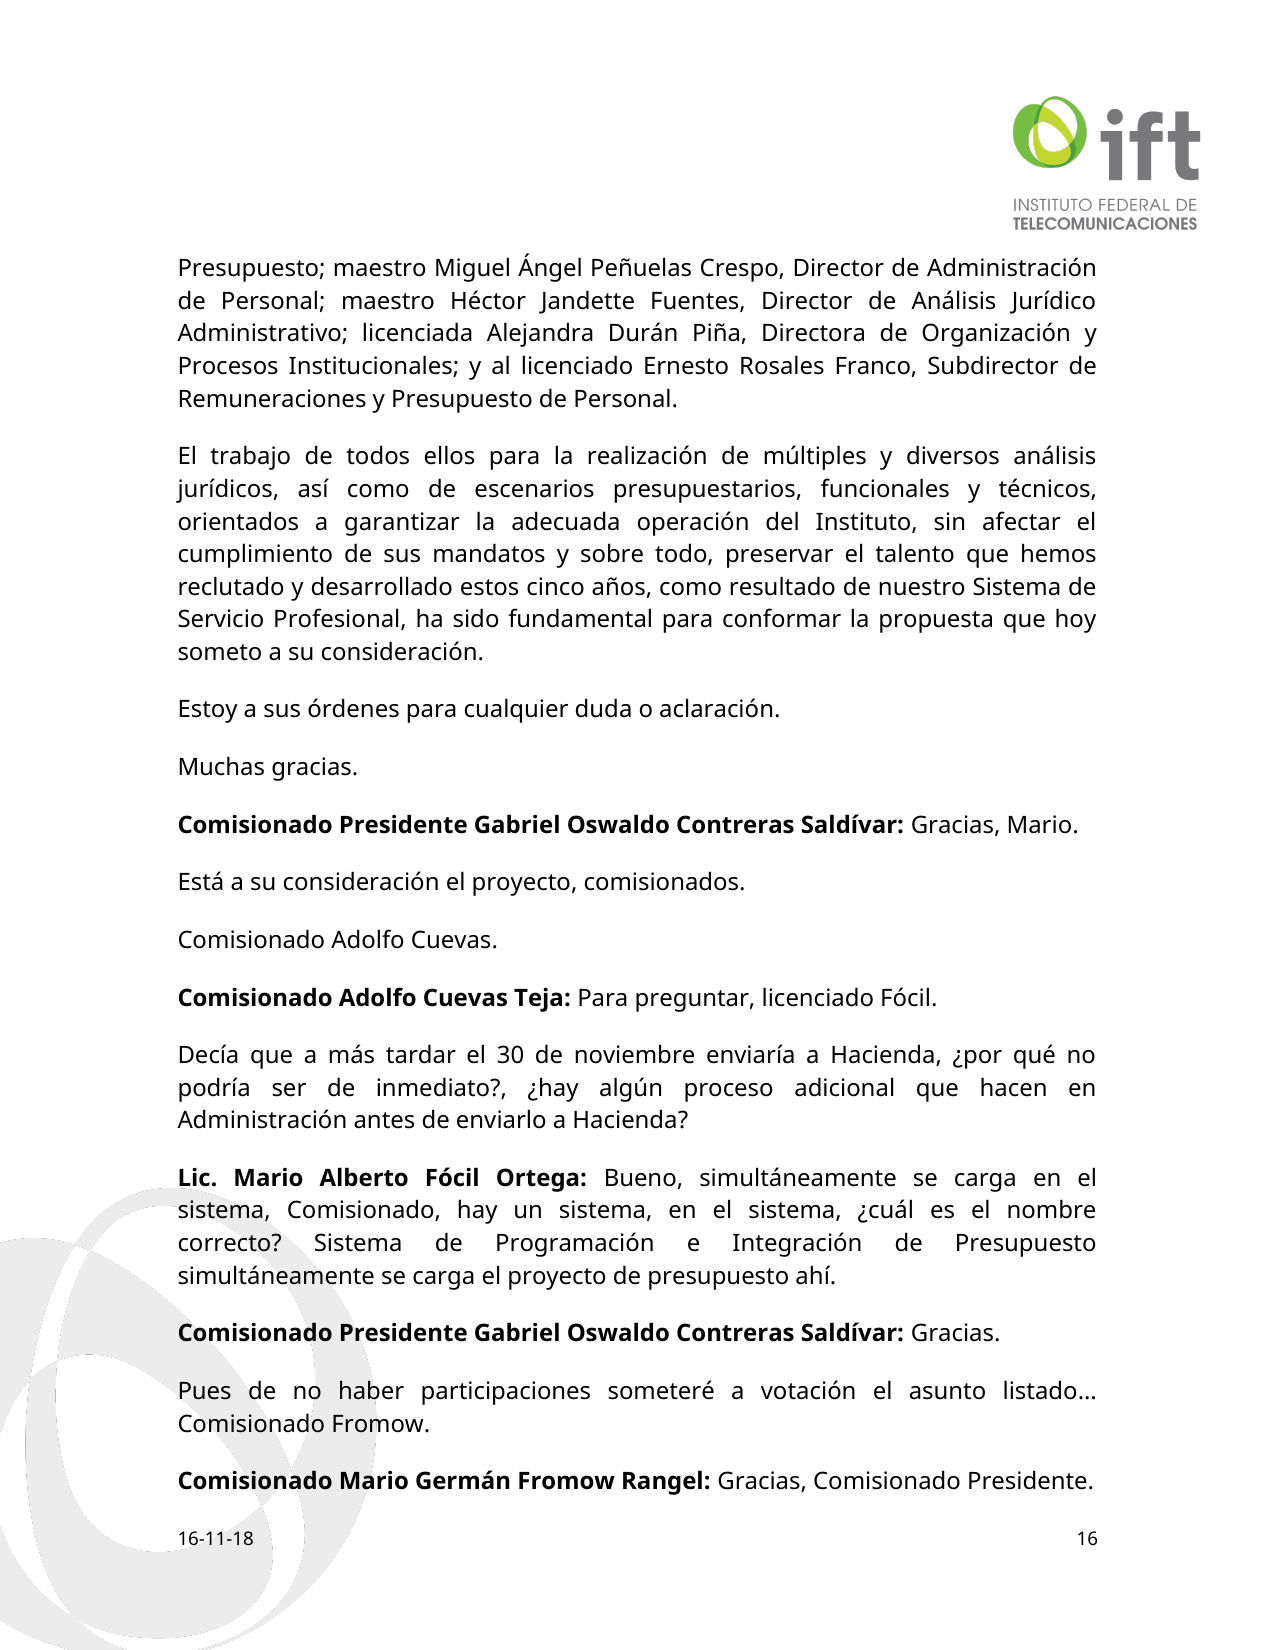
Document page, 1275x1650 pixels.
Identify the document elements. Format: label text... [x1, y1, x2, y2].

text Comisionado Presidente Gabriel Oswaldo Contreras Saldívar: Gracias. [177, 1316, 1098, 1349]
text Muchas gracias. [177, 750, 1098, 782]
text Lic. Mario Alberto Fócil Ortega: Bueno, simultáneamente se carga en el sistema, Comisionado, hay un sistema, en el sistema, ¿cuál es el nombre correcto? Sistema de Programación e Integración de Presupuesto simultáneamente se carga el proyecto de presupuesto ahí. [177, 1161, 1098, 1291]
picture [0, 0, 1275, 1650]
text Decía que a más tardar el 30 de noviembre enviaría a Hacienda, ¿por qué no podría ser de inmediato?, ¿hay algún proceso adicional que hacen en Administración antes de enviarlo a Hacienda? [177, 1038, 1098, 1136]
text Comisionado Presidente Gabriel Oswaldo Contreras Saldívar: Gracias, Mario. [177, 807, 1098, 840]
text Estoy a sus órdenes para cualquier duda o aclaración. [177, 692, 1098, 725]
text Está a su consideración el proyecto, comisionados. [177, 865, 1098, 898]
text Comisionado Adolfo Cuevas Teja: Para preguntar, licenciado Fócil. [177, 980, 1098, 1013]
text Comisionado Mario Germán Fromow Rangel: Gracias, Comisionado Presidente. [177, 1464, 1098, 1497]
text Comisionado Adolfo Cuevas. [177, 923, 1098, 955]
text Pues de no haber participaciones someteré a votación el asunto listado…Comisionado Fromow. [177, 1374, 1098, 1439]
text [177, 251, 1098, 414]
text El trabajo de todos ellos para la realización de múltiples y diversos análisis jurídicos, así como de escenarios presupuestarios, funcionales y técnicos, orientados a garantizar la adecuada operación del Instituto, sin afectar el cumplimiento de sus mandatos y sobre todo, preservar el talento que hemos reclutado y desarrollado estos cinco años, como resultado de nuestro Sistema de Servicio Profesional, ha sido fundamental para conformar la propuesta que hoy someto a su consideración. [177, 439, 1098, 667]
